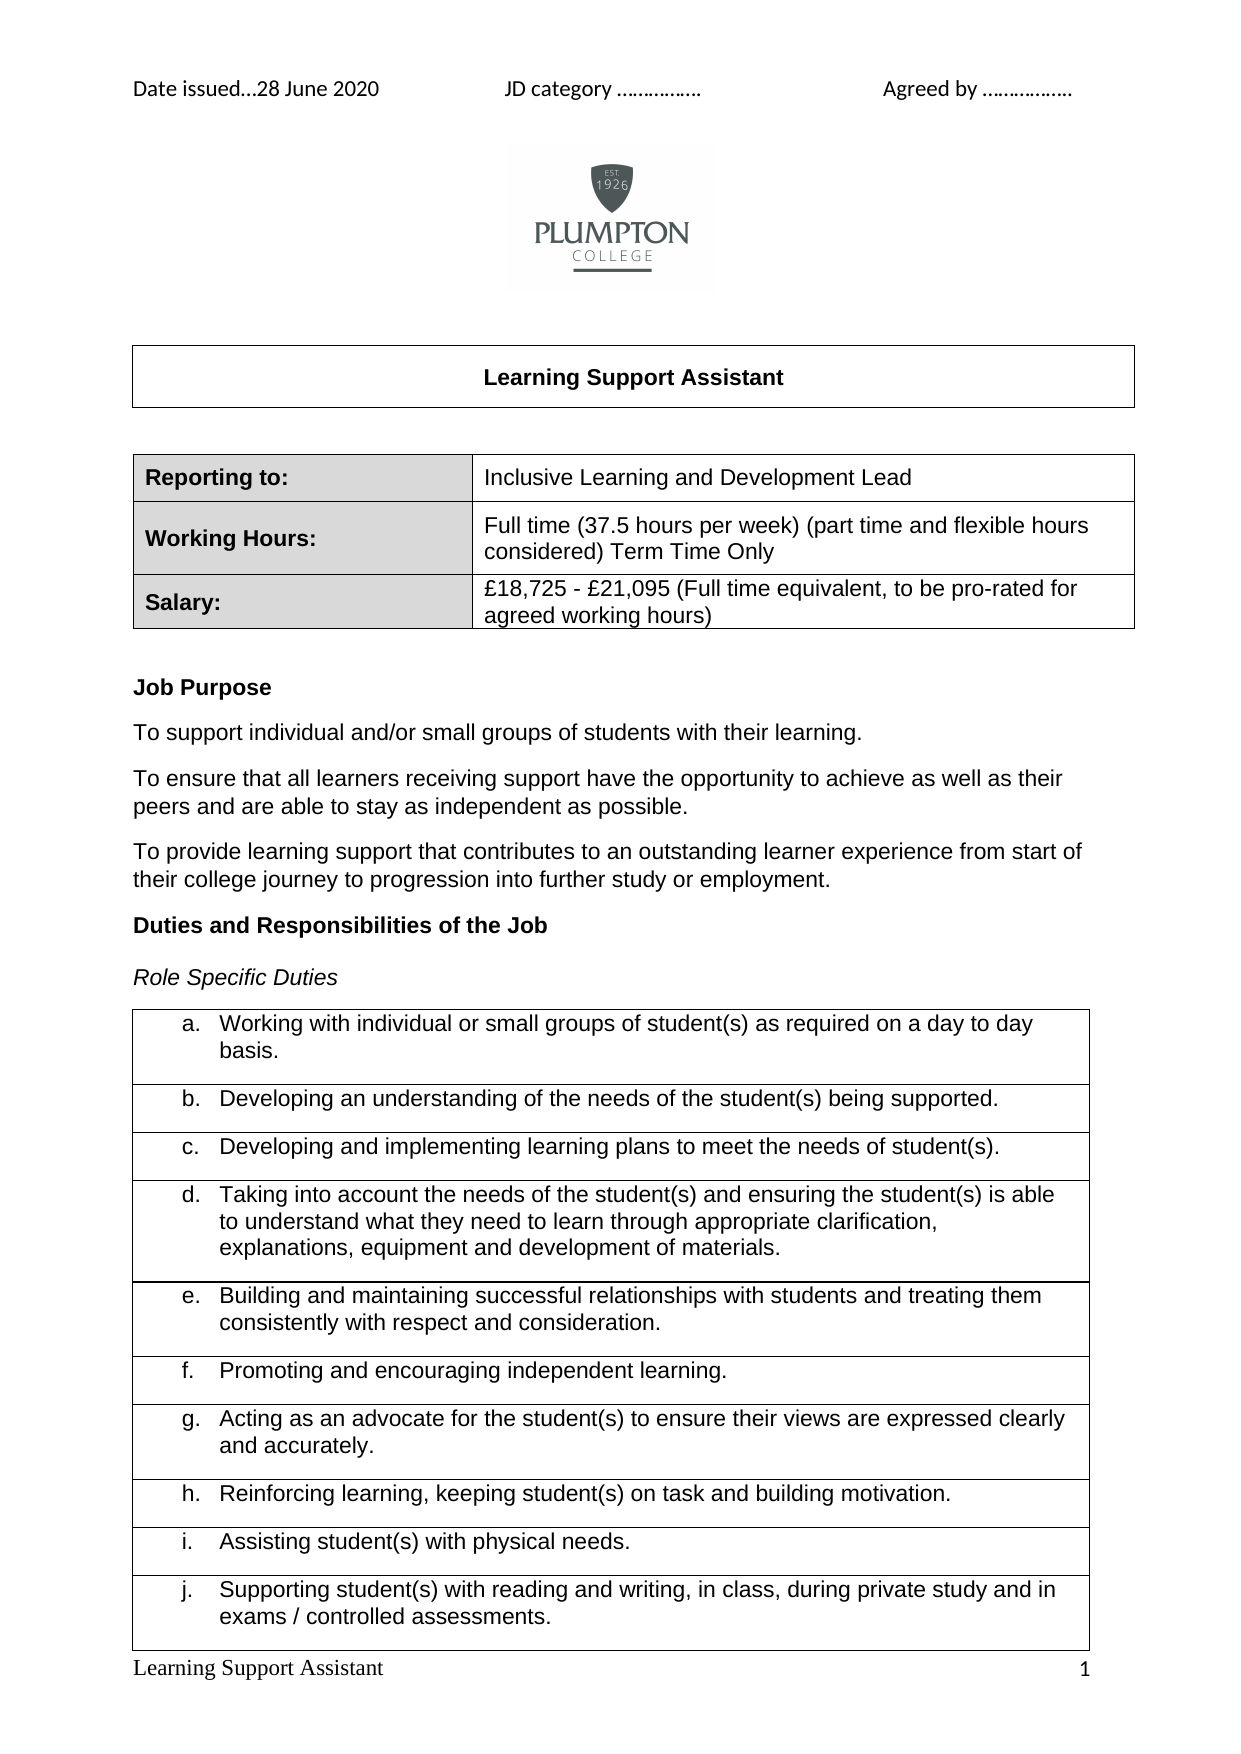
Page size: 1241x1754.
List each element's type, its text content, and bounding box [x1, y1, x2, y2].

table_cell Taking into account the needs of the student(s) and ensuring the student(s) is able to understand what they need to learn through appropriate clarification, explanations, equipment and development of materials. [133, 1181, 1089, 1281]
text To provide learning support that contributes to an outstanding learner experience from start of their college journey to progression into further study or employment. [133, 838, 1090, 893]
table_cell Supporting student(s) with reading and writing, in class, during private study and in exams / controlled assessments. [133, 1576, 1089, 1650]
picture [506, 143, 718, 293]
table_cell Acting as an advocate for the student(s) to ensure their views are expressed clearly and accurately. [133, 1405, 1089, 1479]
table_cell Reinforcing learning, keeping student(s) on task and building motivation. [133, 1480, 1089, 1527]
table_cell Salary: [134, 575, 472, 628]
text Role Specific Duties [133, 964, 1090, 991]
table_header Learning Support Assistant [133, 346, 1134, 407]
table_cell Assisting student(s) with physical needs. [133, 1528, 1089, 1575]
table_header Working with individual or small groups of student(s) as required on a day to day basis. [133, 1010, 1089, 1084]
table_cell Working Hours: [134, 502, 472, 574]
table_cell Promoting and encouraging independent learning. [133, 1357, 1089, 1404]
table_header Reporting to: [134, 455, 472, 501]
table_cell Developing an understanding of the needs of the student(s) being supported. [133, 1085, 1089, 1132]
text To ensure that all learners receiving support have the opportunity to achieve as well as their peers and are able to stay as independent as possible. [133, 764, 1090, 819]
table_cell Developing and implementing learning plans to meet the needs of student(s). [133, 1133, 1089, 1180]
table_cell £18,725 - £21,095 (Full time equivalent, to be pro-rated for agreed working hours) [473, 575, 1134, 628]
table_cell Building and maintaining successful relationships with students and treating them consistently with respect and consideration. [133, 1283, 1089, 1356]
table_cell Full time (37.5 hours per week) (part time and flexible hours considered) Term Time Only [473, 502, 1134, 574]
text Duties and Responsibilities of the Job [133, 912, 1090, 938]
text To support individual and/or small groups of students with their learning. [133, 719, 1090, 746]
table_header Inclusive Learning and Development Lead [473, 455, 1134, 501]
text Job Purpose [133, 674, 1090, 701]
